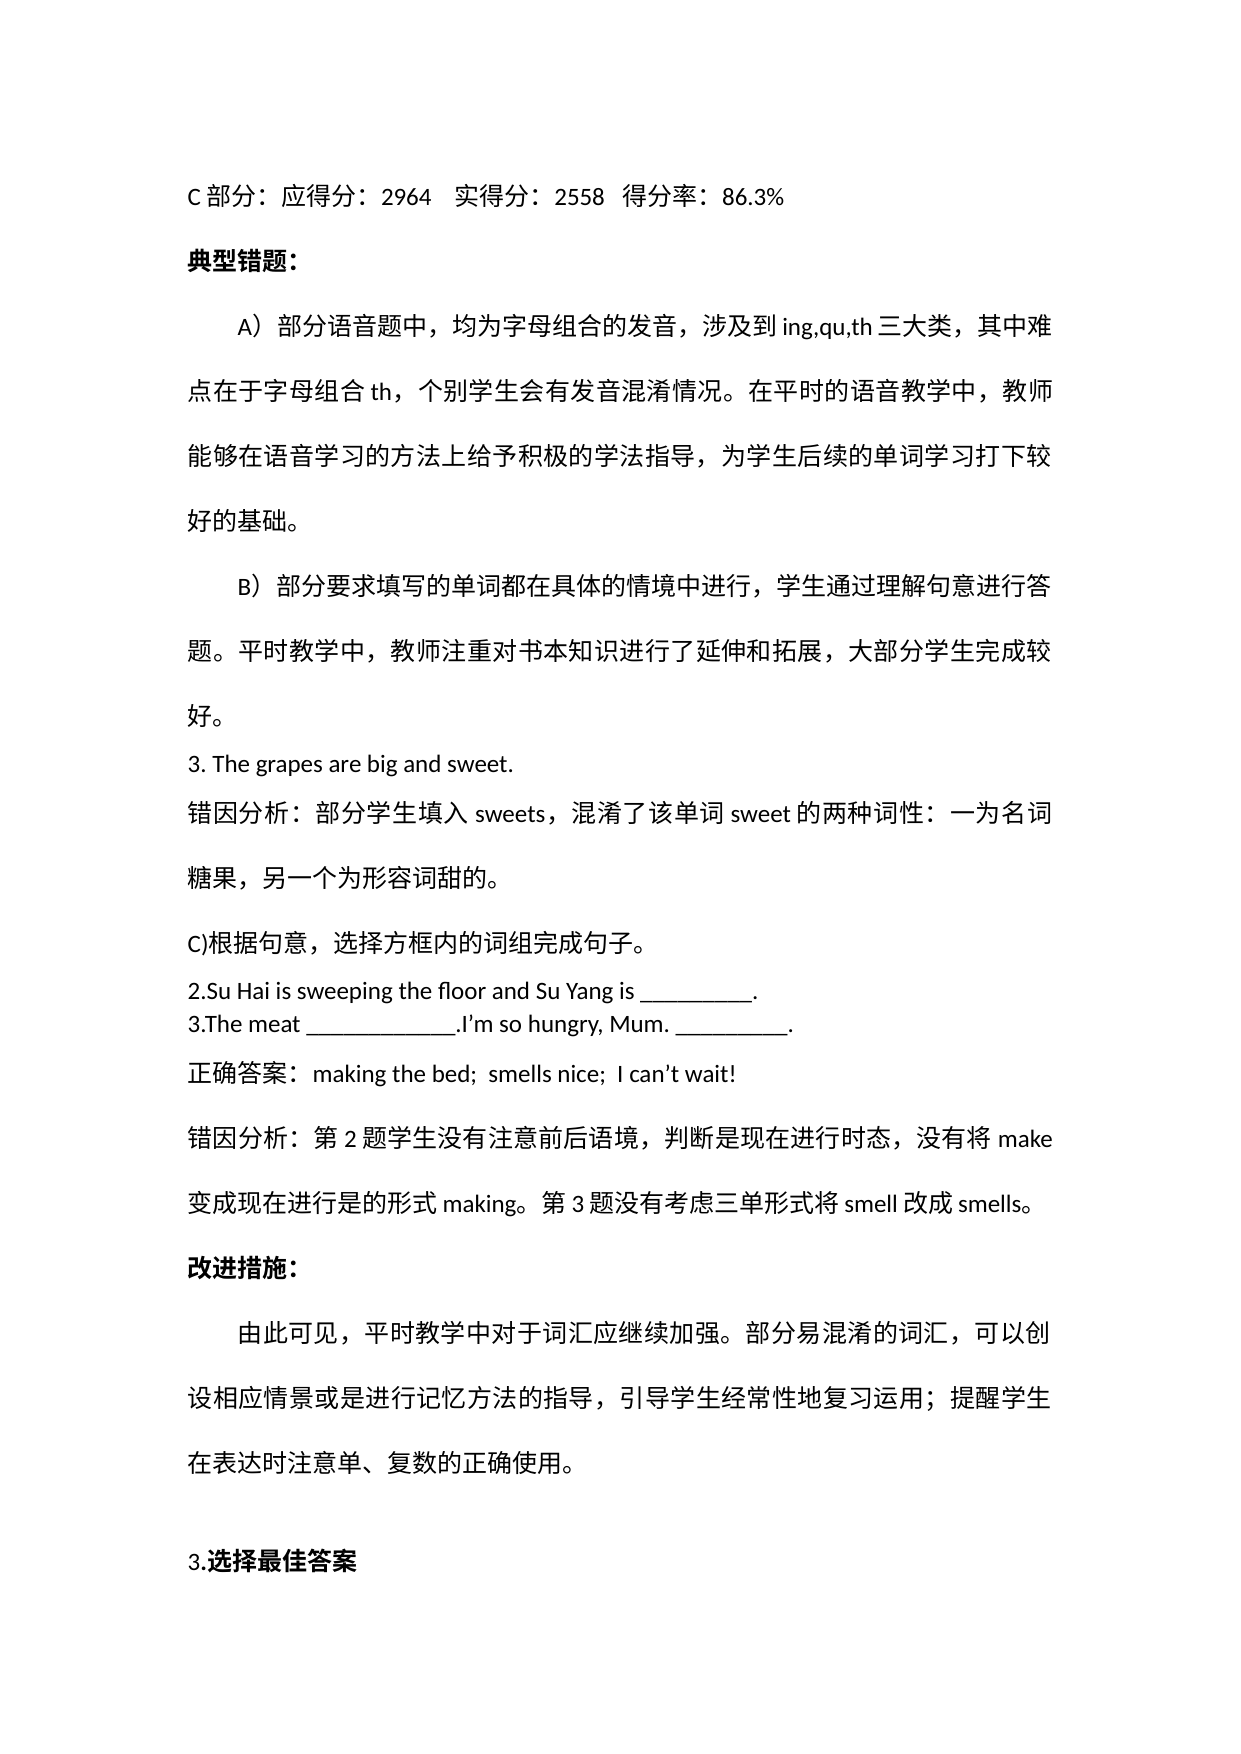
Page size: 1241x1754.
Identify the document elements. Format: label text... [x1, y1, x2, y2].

text C)根据句意，选择方框内的词组完成句子。 [187, 909, 1053, 974]
text 错因分析：部分学生填入sweets，混淆了该单词sweet的两种词性：一为名词糖果，另一个为形容词甜的。 [187, 779, 1053, 909]
text 2.Su Hai is sweeping the floor and Su Yang is _________. [187, 974, 1053, 1007]
text 改进措施： [187, 1234, 1053, 1299]
text C部分：应得分：2964 实得分：2558 得分率：86.3% [187, 162, 1053, 227]
text 3.选择最佳答案 [187, 1527, 1053, 1592]
text B）部分要求填写的单词都在具体的情境中进行，学生通过理解句意进行答题。平时教学中，教师注重对书本知识进行了延伸和拓展，大部分学生完成较好。 [187, 552, 1053, 747]
text A）部分语音题中，均为字母组合的发音，涉及到ing,qu,th三大类，其中难点在于字母组合th，个别学生会有发音混淆情况。在平时的语音教学中，教师能够在语音学习的方法上给予积极的学法指导，为学生后续的单词学习打下较好的基础。 [187, 292, 1053, 552]
text 由此可见，平时教学中对于词汇应继续加强。部分易混淆的词汇，可以创设相应情景或是进行记忆方法的指导，引导学生经常性地复习运用；提醒学生在表达时注意单、复数的正确使用。 [187, 1299, 1053, 1494]
text 典型错题： [187, 227, 1053, 292]
text 错因分析：第2题学生没有注意前后语境，判断是现在进行时态，没有将make变成现在进行是的形式making。第3题没有考虑三单形式将smell改成smells。 [187, 1104, 1053, 1234]
text 3.The meat ____________.I’m so hungry, Mum. _________. [187, 1007, 1053, 1039]
text 3. The grapes are big and sweet. [187, 747, 1053, 779]
text 正确答案：making the bed; smells nice; I can’t wait! [187, 1039, 1053, 1104]
